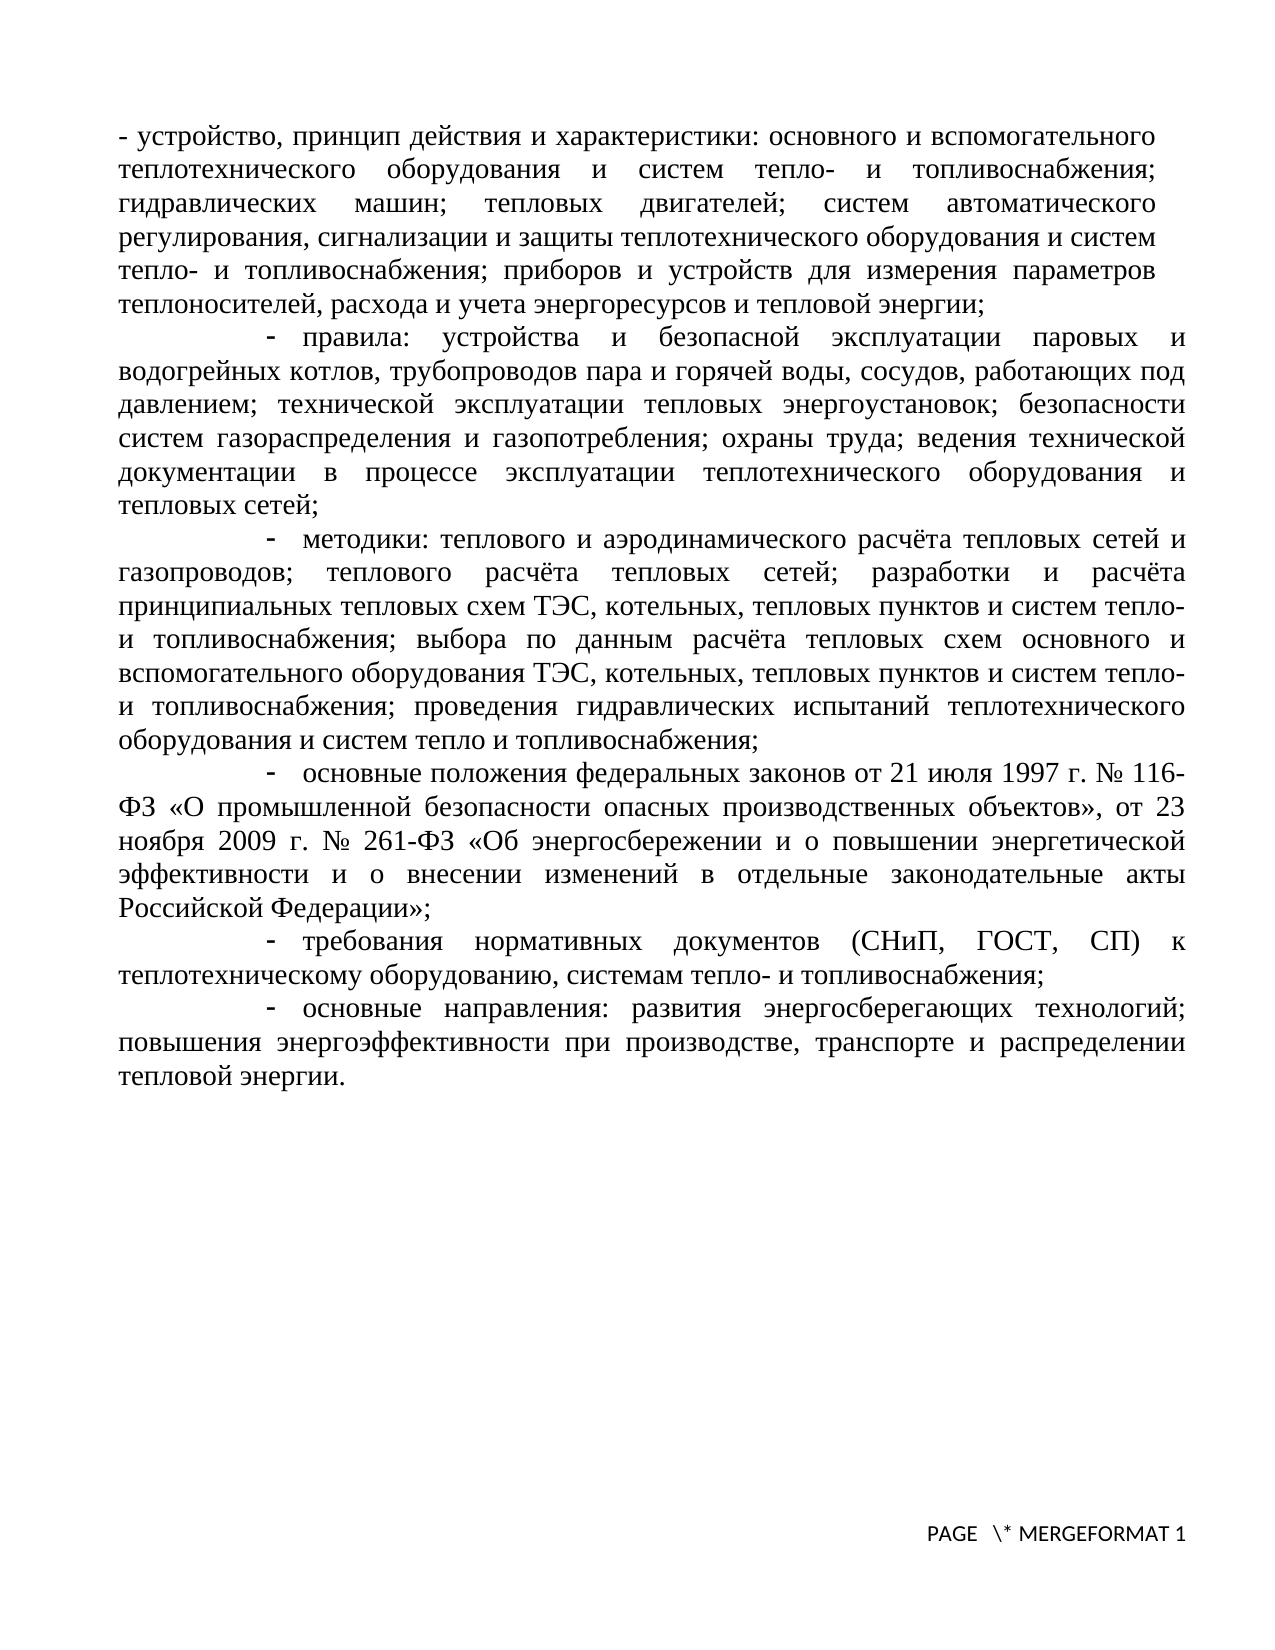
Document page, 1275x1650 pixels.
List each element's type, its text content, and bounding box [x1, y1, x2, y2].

list - устройство, принцип действия и характеристики: основного и вспомогательного теплотехнического оборудования и систем тепло- и топливоснабжения; гидравлических машин; тепловых двигателей; систем автоматического регулирования, сигнализации и защиты теплотехнического оборудования и систем тепло- и топливоснабжения; приборов и устройств для измерения параметров теплоносителей, расхода и учета энергоресурсов и тепловой энергии; [118, 118, 1157, 319]
list методики: теплового и аэродинамического расчёта тепловых сетей и газопроводов; теплового расчёта тепловых сетей; разработки и расчёта принципиальных тепловых схем ТЭС, котельных, тепловых пунктов и систем тепло- и топливоснабжения; выбора по данным расчёта тепловых схем основного и вспомогательного оборудования ТЭС, котельных, тепловых пунктов и систем тепло- и топливоснабжения; проведения гидравлических испытаний теплотехнического оборудования и систем тепло и топливоснабжения; [118, 521, 1186, 756]
list основные направления: развития энергосберегающих технологий; повышения энергоэффективности при производстве, транспорте и распределении тепловой энергии. [118, 991, 1186, 1091]
list требования нормативных документов (СНиП, ГОСТ, СП) к теплотехническому оборудованию, системам тепло- и топливоснабжения; [118, 923, 1186, 991]
list основные положения федеральных законов от 21 июля . № 116-ФЗ «О промышленной безопасности опасных производственных объектов», от 23 ноября . № 261-ФЗ «Об энергосбережении и о повышении энергетической эффективности и о внесении изменений в отдельные законодательные акты Российской Федерации»; [118, 756, 1186, 923]
list правила: устройства и безопасной эксплуатации паровых и водогрейных котлов, трубопроводов пара и горячей воды, сосудов, работающих под давлением; технической эксплуатации тепловых энергоустановок; безопасности систем газораспределения и газопотребления; охраны труда; ведения технической документации в процессе эксплуатации теплотехнического оборудования и тепловых сетей; [118, 319, 1186, 521]
